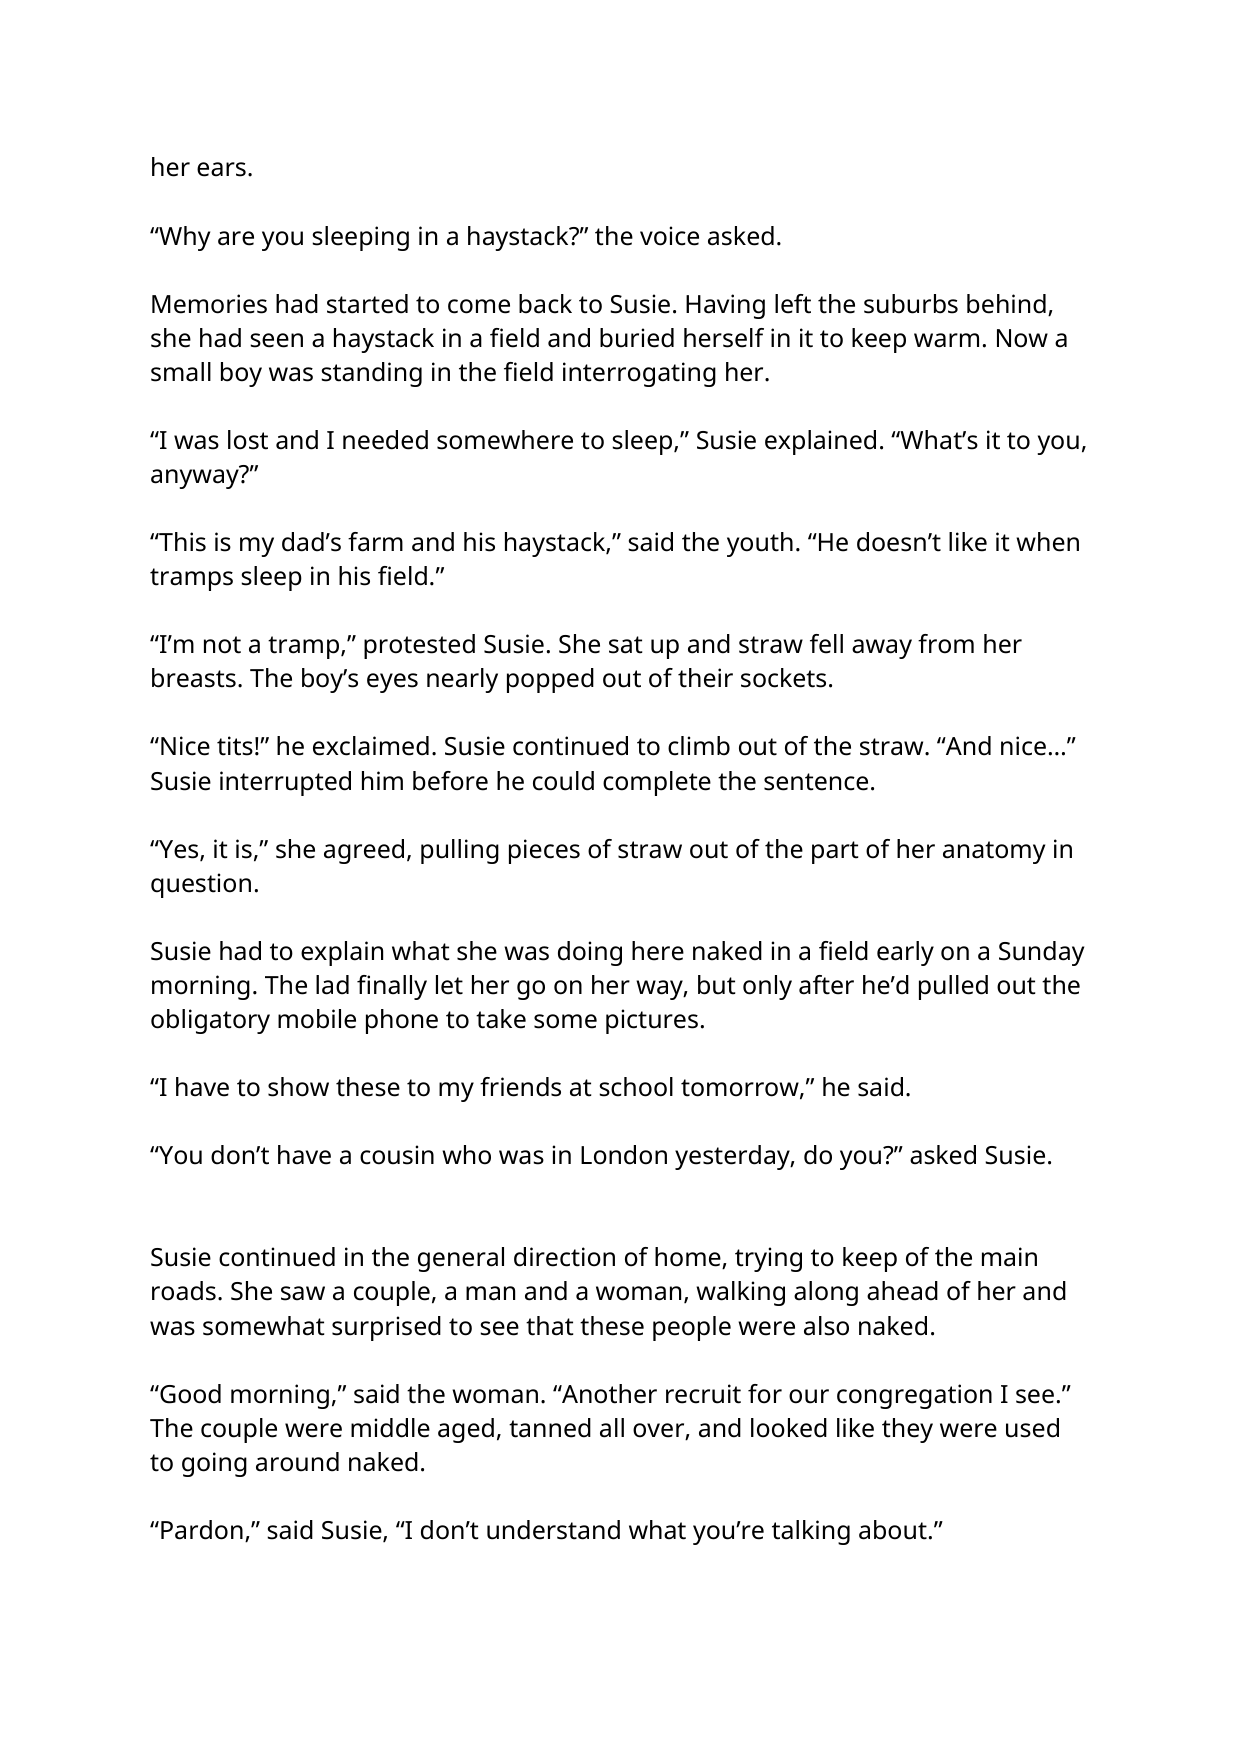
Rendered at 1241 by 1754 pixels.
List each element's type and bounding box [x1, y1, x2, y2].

text [150, 150, 1090, 1581]
